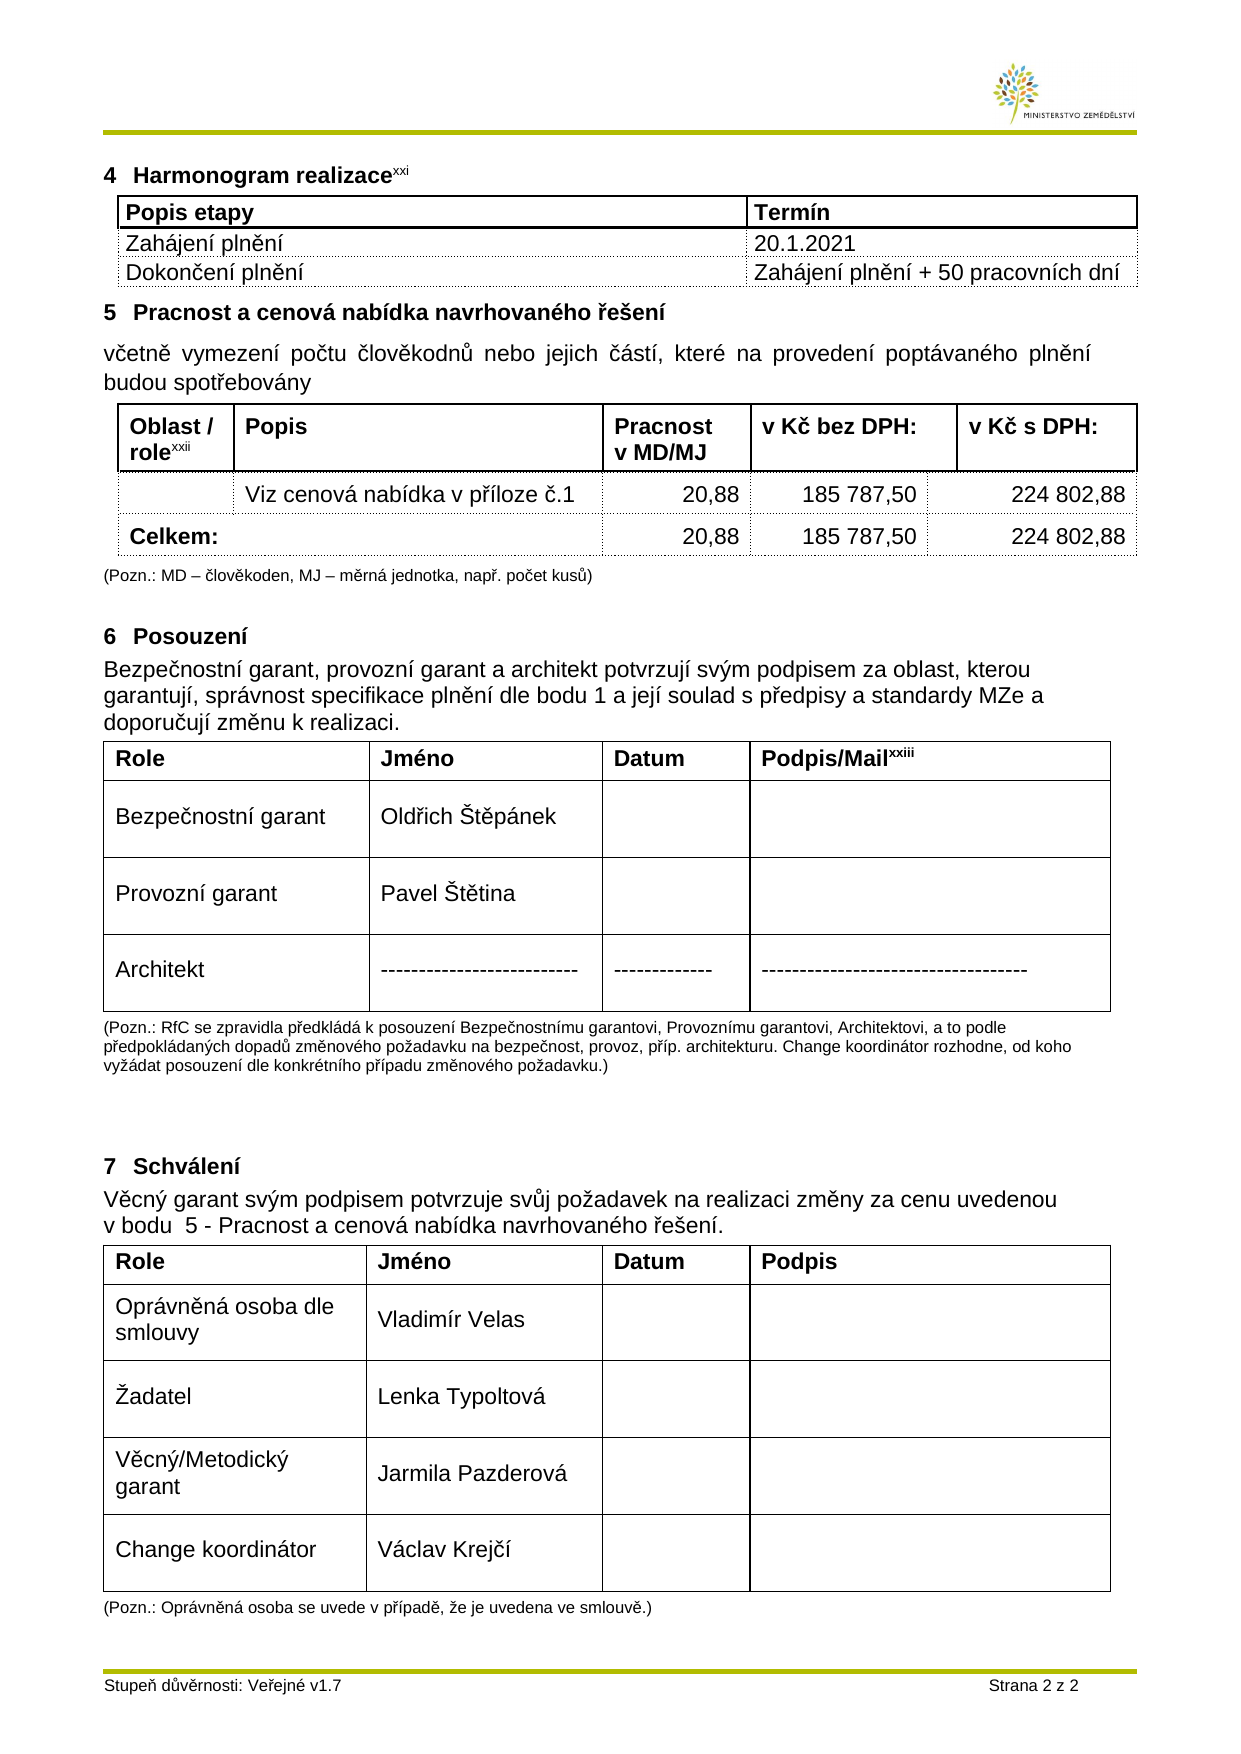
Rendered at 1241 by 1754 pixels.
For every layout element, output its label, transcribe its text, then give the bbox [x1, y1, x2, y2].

table_cell Dokončení plnění [118, 256, 747, 286]
table_cell [751, 1285, 1110, 1360]
table_cell Bezpečnostní garant [104, 781, 369, 857]
table_header Termín [748, 197, 1136, 226]
table_header Datum [603, 742, 749, 780]
table_header v Kč bez DPH: [752, 405, 956, 470]
table_header Pracnost v MD/MJ [604, 405, 750, 470]
table_cell 224 802,88 [928, 472, 1137, 513]
list včetně vymezení počtu člověkodnů nebo jejich částí, které na provedení poptávaného plnění budou spotřebovány [103, 338, 1092, 396]
table_cell [751, 1438, 1110, 1514]
table_cell Jarmila Pazderová [367, 1438, 602, 1514]
subtitle Schválení [103, 1153, 1092, 1179]
table_cell 224 802,88 [928, 513, 1137, 554]
table_cell [118, 472, 234, 513]
table_cell Žadatel [104, 1361, 366, 1437]
table_header Podpis [751, 1246, 1110, 1283]
table_cell [751, 781, 1110, 857]
table_cell Viz cenová nabídka v příloze č.1 [234, 472, 603, 513]
table_cell Oldřich Štěpánek [370, 781, 602, 857]
table_cell Pavel Štětina [370, 858, 602, 934]
table_cell Vladimír Velas [367, 1285, 602, 1360]
text (Pozn.: RfC se zpravidla předkládá k posouzení Bezpečnostnímu garantovi, Provoznímu garantovi, Architektovi, a to podle předpokládaných dopadů změnového požadavku na bezpečnost, provoz, příp. architekturu. Change koordinátor rozhodne, od koho vyžádat posouzení dle konkrétního případu změnového požadavku.) [103, 1018, 1092, 1075]
table_cell Zahájení plnění + 50 pracovních dní [747, 256, 1137, 286]
picture [991, 59, 1137, 128]
table_cell 20,88 [603, 472, 751, 513]
table_header Popis etapy [119, 197, 746, 226]
subtitle Harmonogram realizace [103, 162, 1092, 189]
table_cell [751, 1361, 1110, 1437]
table_cell Celkem: [118, 513, 603, 554]
table_cell [603, 1438, 749, 1514]
table_header Datum [603, 1246, 749, 1283]
table_cell [603, 858, 749, 934]
table_cell ------------- [603, 935, 749, 1011]
table_cell [603, 1515, 749, 1591]
table_header Podpis/Mail [751, 742, 1110, 780]
text (Pozn.: Oprávněná osoba se uvede v případě, že je uvedena ve smlouvě.) [103, 1598, 1092, 1617]
table_cell Oprávněná osoba dle smlouvy [104, 1285, 366, 1360]
table_cell Architekt [104, 935, 369, 1011]
table_cell Change koordinátor [104, 1515, 366, 1591]
table_cell [751, 1515, 1110, 1591]
table_cell [751, 858, 1110, 934]
table_cell Zahájení plnění [118, 227, 747, 256]
table_header Role [104, 1246, 366, 1283]
table_header Popis [235, 405, 602, 470]
table_cell [603, 781, 749, 857]
table_cell 20,88 [603, 513, 751, 554]
table_cell 185 787,50 [751, 472, 928, 513]
subtitle Pracnost a cenová nabídka navrhovaného řešení [103, 299, 1092, 325]
table_cell [603, 1361, 749, 1437]
table_cell Provozní garant [104, 858, 369, 934]
table_cell ----------------------------------- [751, 935, 1110, 1011]
text Bezpečnostní garant, provozní garant a architekt potvrzují svým podpisem za oblast, kterou garantují, správnost specifikace plnění dle bodu 1 a její soulad s předpisy a standardy MZe a doporučují změnu k realizaci. [103, 656, 1092, 735]
subtitle Posouzení [103, 623, 1092, 650]
table_cell Lenka Typoltová [367, 1361, 602, 1437]
table_cell Václav Krejčí [367, 1515, 602, 1591]
table_header Jméno [370, 742, 602, 780]
table_header Role [104, 742, 369, 780]
table_cell 20.1.2021 [747, 229, 1137, 256]
text (Pozn.: MD – člověkoden, MJ – měrná jednotka, např. počet kusů) [103, 565, 1092, 584]
text Věcný garant svým podpisem potvrzuje svůj požadavek na realizaci změny za cenu uvedenou v bodu 5 - Pracnost a cenová nabídka navrhovaného řešení. [103, 1186, 1092, 1238]
table_cell Věcný/Metodický garant [104, 1438, 366, 1514]
table_header Jméno [367, 1246, 602, 1283]
table_header Oblast / role [119, 405, 233, 470]
table_header v Kč s DPH: [958, 405, 1136, 470]
table_cell 185 787,50 [751, 513, 928, 554]
table_cell -------------------------- [370, 935, 602, 1011]
table_cell [603, 1285, 749, 1360]
